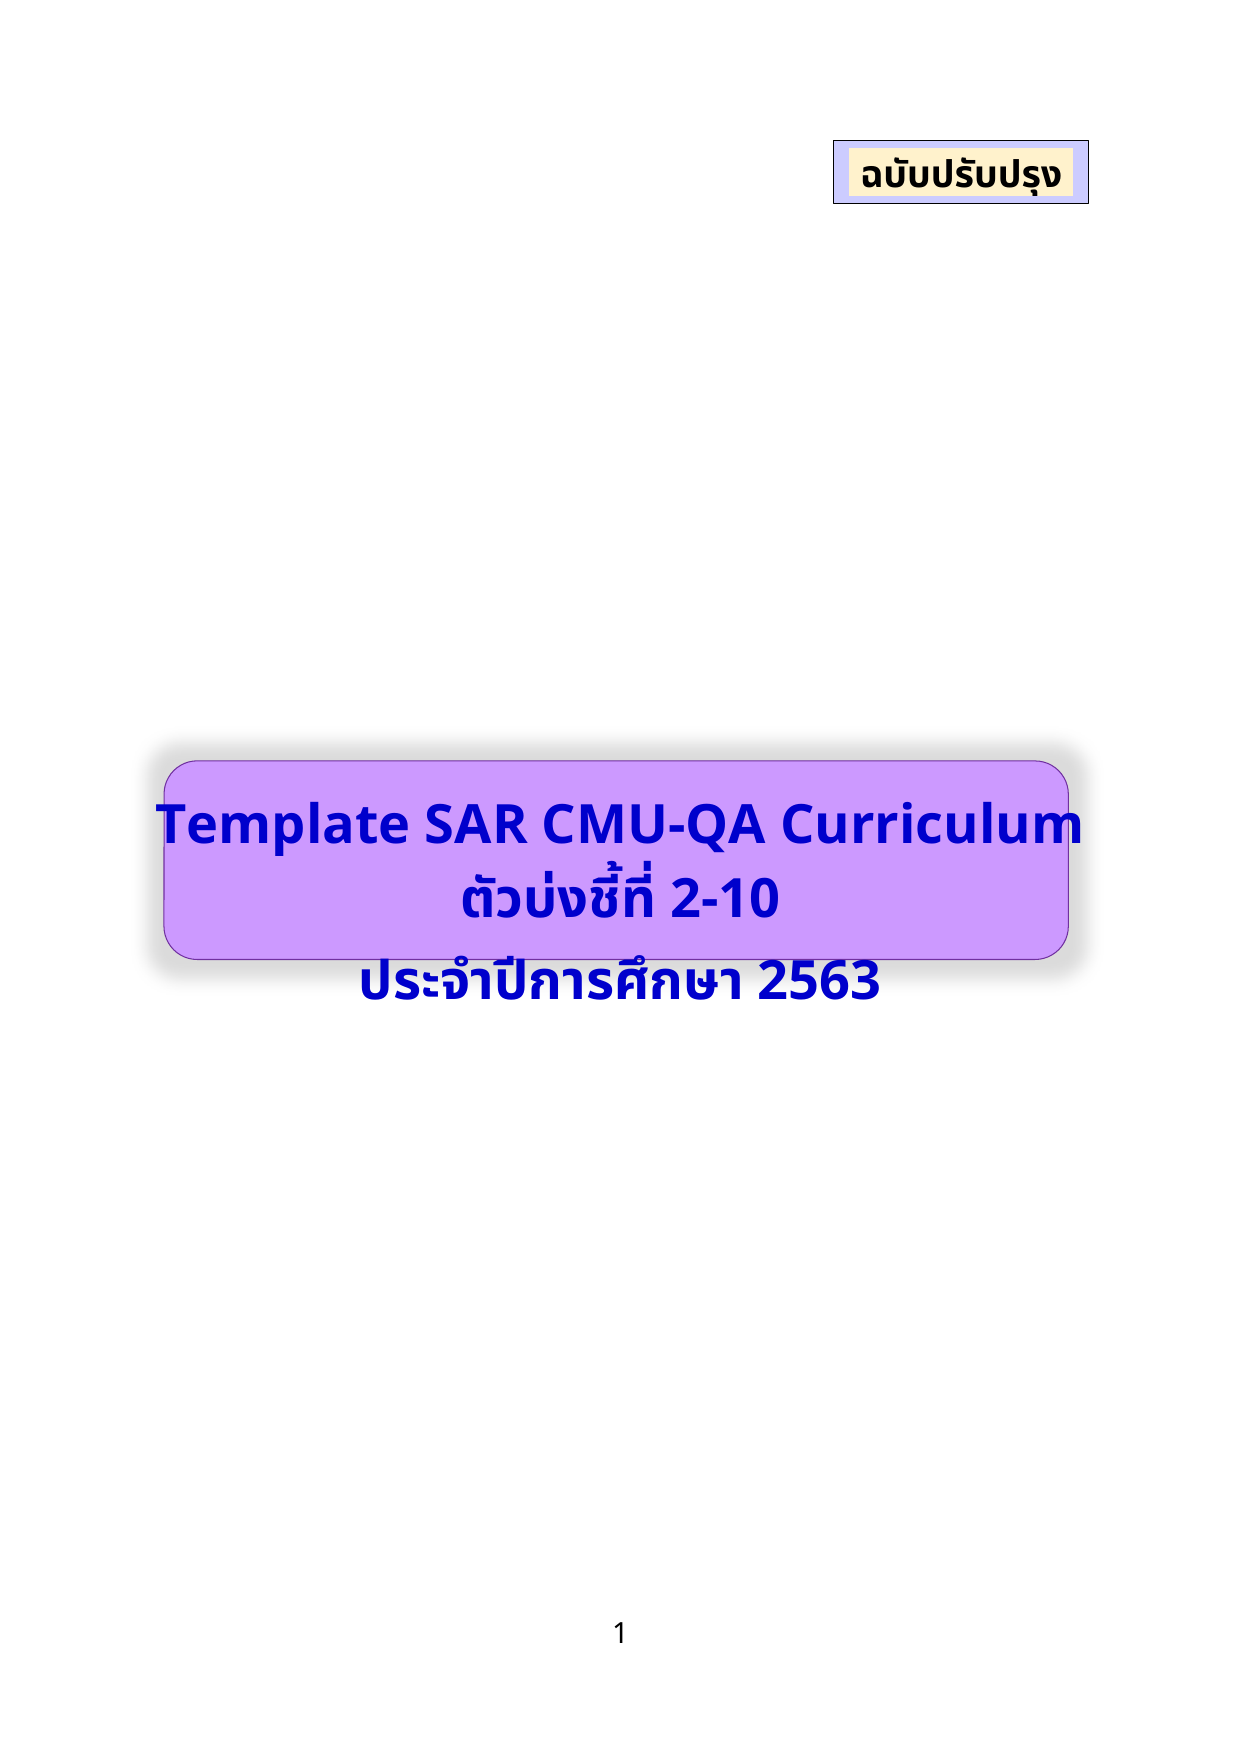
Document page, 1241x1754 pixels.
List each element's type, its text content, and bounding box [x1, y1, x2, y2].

text ประจำปีการศึกษา 2563 [150, 942, 1090, 1024]
text Template SAR CMU-QA Curriculum ตัวบ่งชี้ที่ 2-10 [150, 786, 1090, 942]
